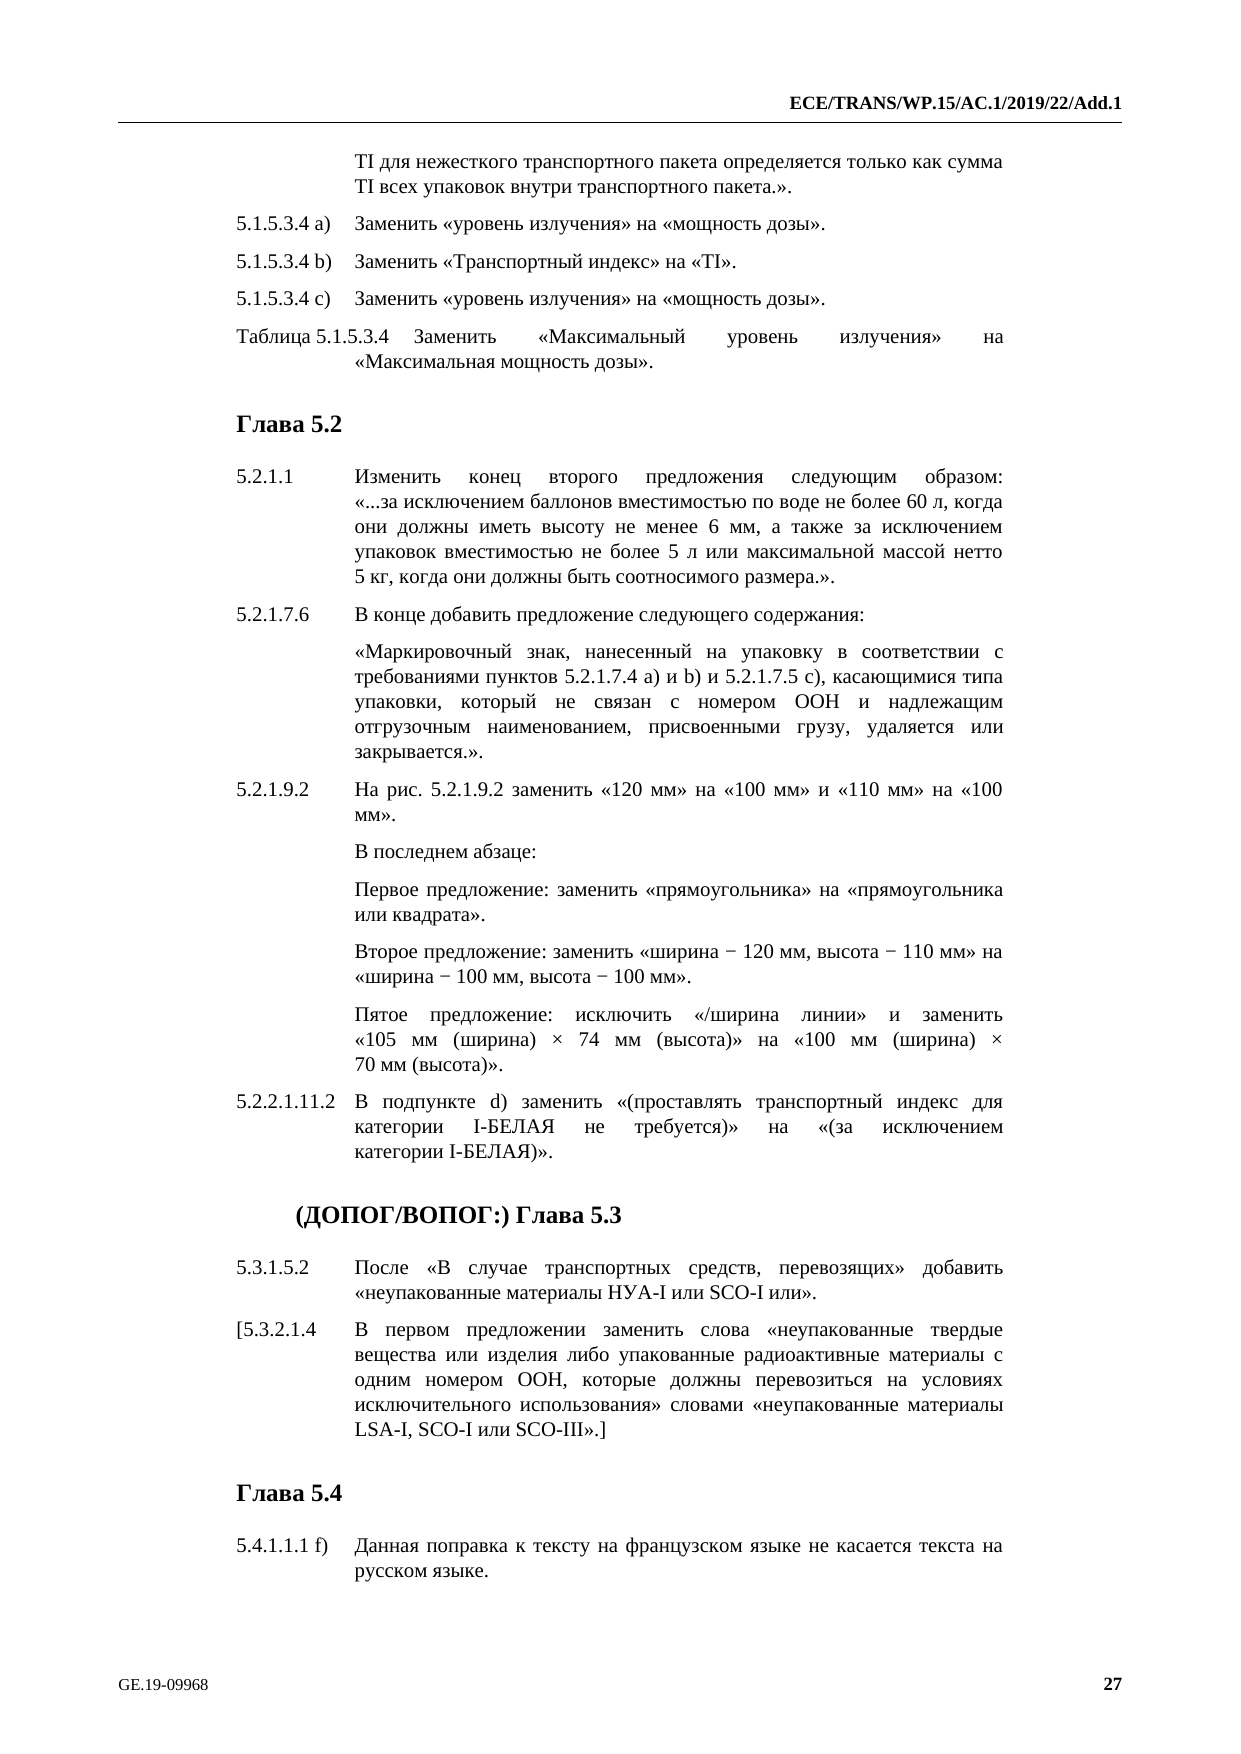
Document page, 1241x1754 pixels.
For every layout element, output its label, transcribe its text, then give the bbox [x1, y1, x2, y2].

text TI для нежесткого транспортного пакета определяется только как сумма TI всех упаковок внутри транспортного пакета.». [354, 148, 1004, 198]
text 5.2.1.7.6 В конце добавить предложение следующего содержания: [236, 601, 1004, 626]
text Таблица 5.1.5.3.4 Заменить «Максимальный уровень излучения» на «Максимальная мощность дозы». [236, 323, 1004, 373]
text 5.1.5.3.4 a) Заменить «уровень излучения» на «мощность дозы». [236, 210, 1004, 235]
text Первое предложение: заменить «прямоугольника» на «прямоугольника или квадрата». [236, 876, 1004, 926]
text 5.4.1.1.1 f) Данная поправка к тексту на французском языке не касается текста на русском языке. [236, 1532, 1004, 1582]
text 5.2.1.9.2 На рис. 5.2.1.9.2 заменить «120 мм» на «100 мм» и «110 мм» на «100 мм». [236, 776, 1004, 826]
text 5.1.5.3.4 b) Заменить «Транспортный индекс» на «TI». [236, 248, 1004, 273]
text 5.2.2.1.11.2 В подпункте d) заменить «(проставлять транспортный индекс для категории I-БЕЛАЯ не требуется)» на «(за исключением категории I-БЕЛАЯ)». [236, 1088, 1004, 1163]
text 5.1.5.3.4 с) Заменить «уровень излучения» на «мощность дозы». [236, 285, 1004, 310]
text (ДОПОГ/ВОПОГ:) Глава 5.3 [118, 1201, 1004, 1229]
text Глава 5.4 [118, 1479, 1004, 1507]
text В последнем абзаце: [236, 838, 1004, 863]
text «Маркировочный знак, нанесенный на упаковку в соответствии с требованиями пунктов 5.2.1.7.4 a) и b) и 5.2.1.7.5 c), касающимися типа упаковки, который не связан с номером ООН и надлежащим отгрузочным наименованием, присвоенными грузу, удаляется или закрывается.». [236, 638, 1004, 763]
text Глава 5.2 [118, 410, 1004, 438]
text 5.3.1.5.2 После «В случае транспортных средств, перевозящих» добавить «неупакованные материалы НУА-I или SCO-I или». [236, 1254, 1004, 1304]
text Второе предложение: заменить «ширина − 120 мм, высота − 110 мм» на «ширина − 100 мм, высота − 100 мм». [236, 938, 1004, 988]
text [5.3.2.1.4 В первом предложении заменить слова «неупакованные твердые вещества или изделия либо упакованные радиоактивные материалы с одним номером ООН, которые должны перевозиться на условиях исключительного использования» словами «неупакованные материалы LSA-I, SCO-I или SCO-III».] [236, 1316, 1004, 1441]
text 5.2.1.1 Изменить конец второго предложения следующим образом: «...за исключением баллонов вместимостью по воде не более 60 л, когда они должны иметь высоту не менее 6 мм, а также за исключением упаковок вместимостью не более 5 л или максимальной массой нетто 5 кг, когда они должны быть соотносимого размера.». [236, 463, 1004, 588]
text Пятое предложение: исключить «/ширина линии» и заменить «105 мм (ширина) × 74 мм (высота)» на «100 мм (ширина) × 70 мм (высота)». [236, 1001, 1004, 1076]
